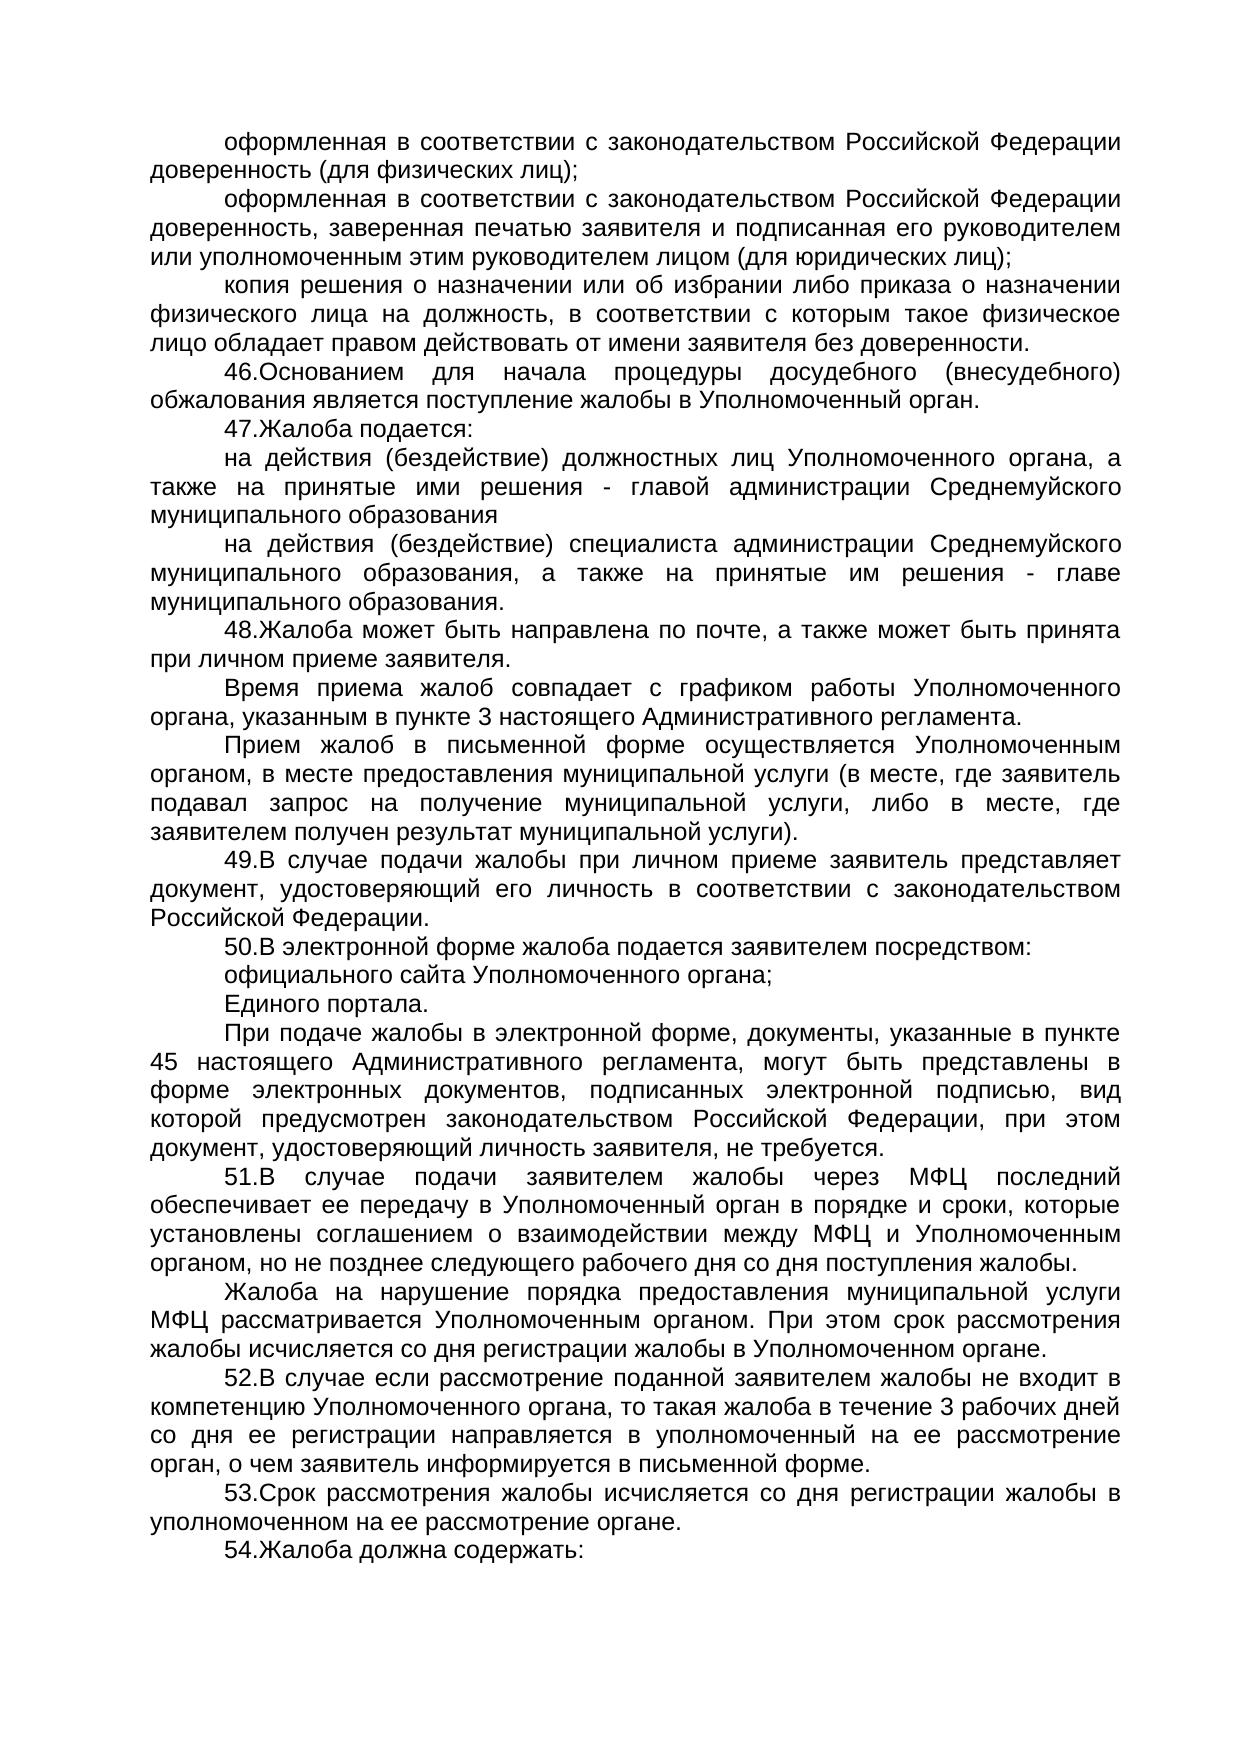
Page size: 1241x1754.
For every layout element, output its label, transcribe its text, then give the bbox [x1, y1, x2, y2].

text Время приема жалоб совпадает с графиком работы Уполномоченного органа, указанным в пункте 3 настоящего Административного регламента. [150, 673, 1122, 730]
text официального сайта Уполномоченного органа; [150, 960, 1122, 989]
text на действия (бездействие) специалиста администрации Среднемуйского муниципального образования, а также на принятые им решения - главе муниципального образования. [150, 529, 1122, 615]
text 47.Жалоба подается: [150, 414, 1122, 443]
text 54.Жалоба должна содержать: [150, 1535, 1122, 1564]
text Жалоба на нарушение порядка предоставления муниципальной услуги МФЦ рассматривается Уполномоченным органом. При этом срок рассмотрения жалобы исчисляется со дня регистрации жалобы в Уполномоченном органе. [150, 1277, 1122, 1363]
text 50.В электронной форме жалоба подается заявителем посредством: [150, 932, 1122, 960]
text Единого портала. [150, 989, 1122, 1018]
text 53.Срок рассмотрения жалобы исчисляется со дня регистрации жалобы в уполномоченном на ее рассмотрение органе. [150, 1478, 1122, 1535]
text 52.В случае если рассмотрение поданной заявителем жалобы не входит в компетенцию Уполномоченного органа, то такая жалоба в течение 3 рабочих дней со дня ее регистрации направляется в уполномоченный на ее рассмотрение орган, о чем заявитель информируется в письменной форме. [150, 1363, 1122, 1478]
text 48.Жалоба может быть направлена по почте, а также может быть принята при личном приеме заявителя. [150, 615, 1122, 673]
text 51.В случае подачи заявителем жалобы через МФЦ последний обеспечивает ее передачу в Уполномоченный орган в порядке и сроки, которые установлены соглашением о взаимодействии между МФЦ и Уполномоченным органом, но не позднее следующего рабочего дня со дня поступления жалобы. [150, 1162, 1122, 1277]
text Прием жалоб в письменной форме осуществляется Уполномоченным органом, в месте предоставления муниципальной услуги (в месте, где заявитель подавал запрос на получение муниципальной услуги, либо в месте, где заявителем получен результат муниципальной услуги). [150, 730, 1122, 845]
text оформленная в соответствии с законодательством Российской Федерации доверенность, заверенная печатью заявителя и подписанная его руководителем или уполномоченным этим руководителем лицом (для юридических лиц); [150, 184, 1122, 270]
text 46.Основанием для начала процедуры досудебного (внесудебного) обжалования является поступление жалобы в Уполномоченный орган. [150, 357, 1122, 414]
text копия решения о назначении или об избрании либо приказа о назначении физического лица на должность, в соответствии с которым такое физическое лицо обладает правом действовать от имени заявителя без доверенности. [150, 270, 1122, 357]
text 49.В случае подачи жалобы при личном приеме заявитель представляет документ, удостоверяющий его личность в соответствии с законодательством Российской Федерации. [150, 845, 1122, 932]
text При подаче жалобы в электронной форме, документы, указанные в пункте 45 настоящего Административного регламента, могут быть представлены в форме электронных документов, подписанных электронной подписью, вид которой предусмотрен законодательством Российской Федерации, при этом документ, удостоверяющий личность заявителя, не требуется. [150, 1018, 1122, 1162]
text оформленная в соответствии с законодательством Российской Федерации доверенность (для физических лиц); [150, 127, 1122, 184]
text на действия (бездействие) должностных лиц Уполномоченного органа, а также на принятые ими решения - главой администрации Среднемуйского муниципального образования [150, 443, 1122, 529]
